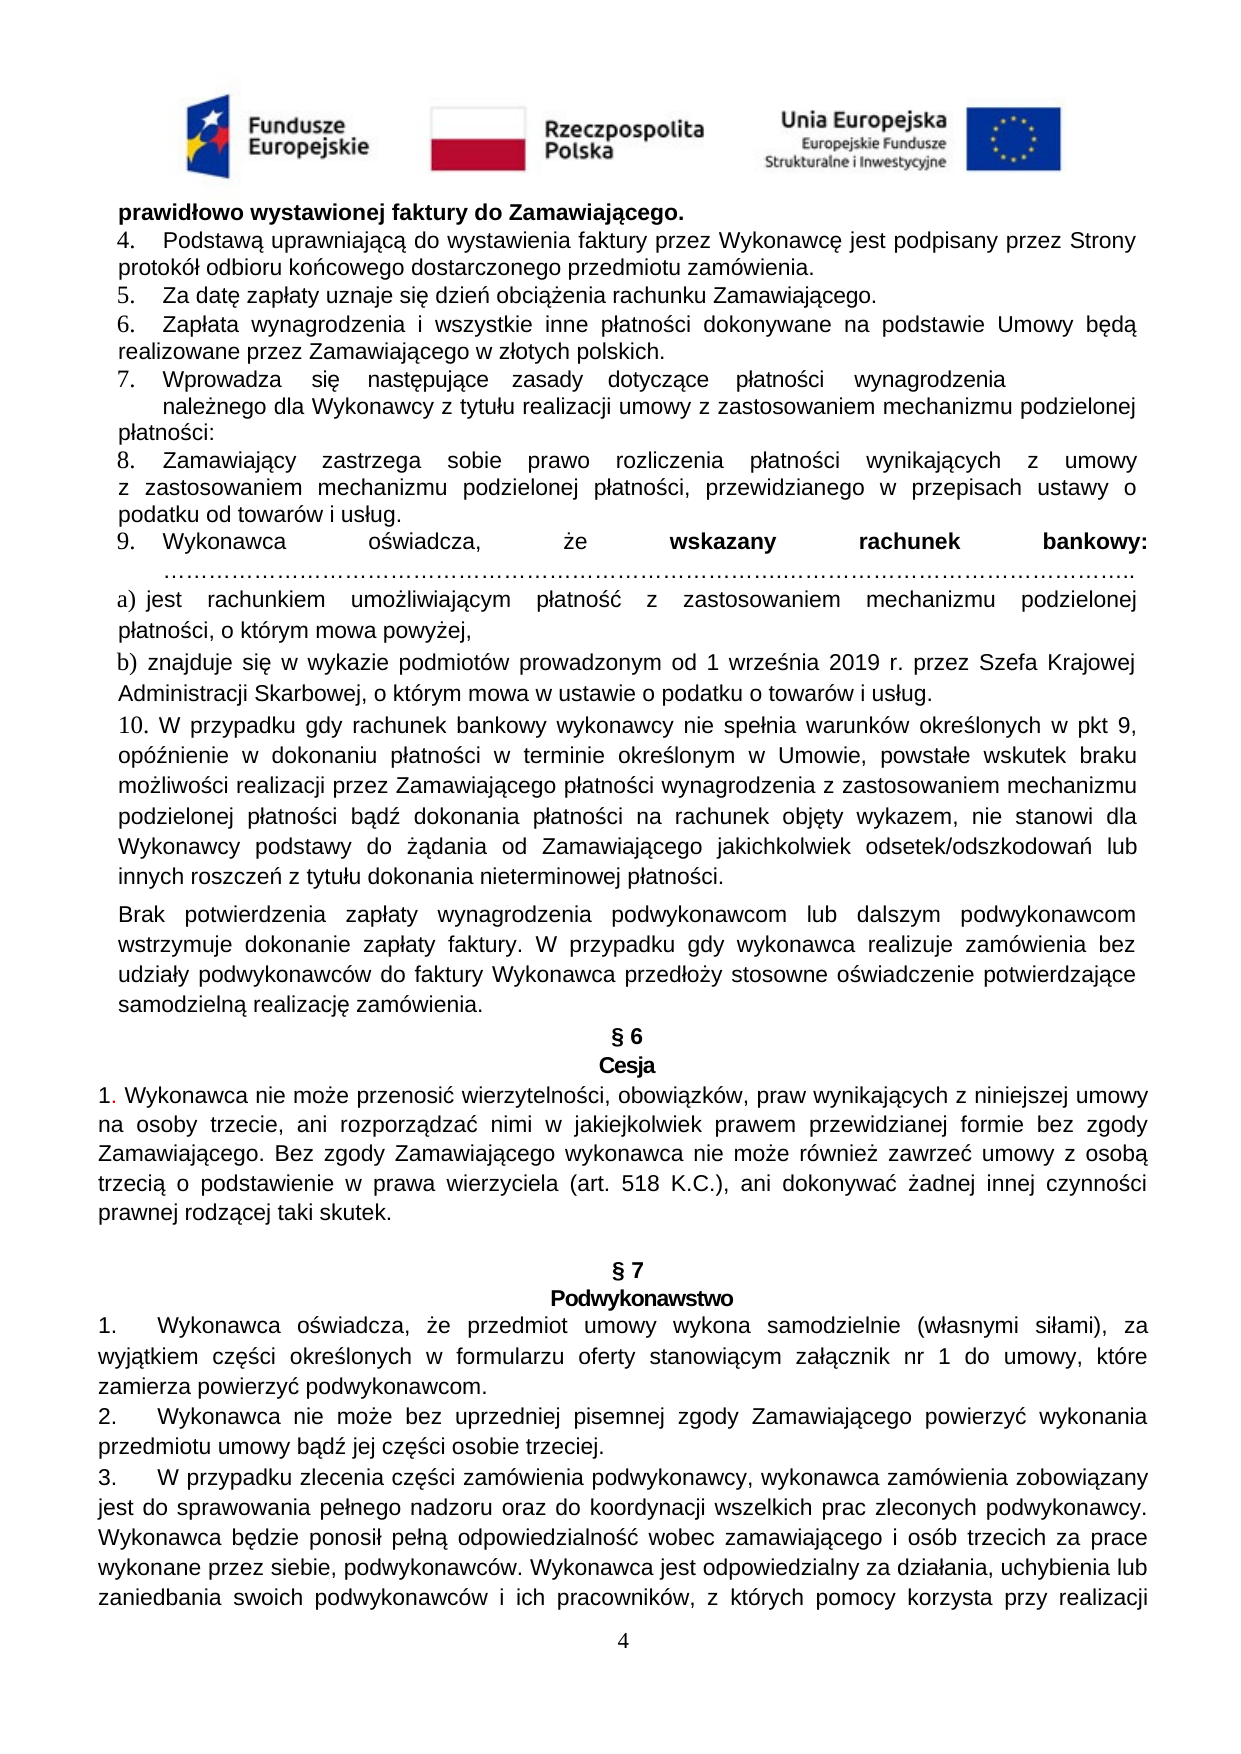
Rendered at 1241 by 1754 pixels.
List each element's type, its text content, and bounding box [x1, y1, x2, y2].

list znajduje się w wykazie podmiotów prowadzonym od 1 września 2019 r. przez Szefa Krajowej Administracji Skarbowej, o którym mowa w ustawie o podatku o towarów i usług. [117, 647, 1136, 706]
text 1. Wykonawca oświadcza, że przedmiot umowy wykona samodzielnie (własnymi siłami), za wyjątkiem części określonych w formularzu oferty stanowiącym załącznik nr 1 do umowy, które zamierza powierzyć podwykonawcom. [98, 1312, 1148, 1399]
list Wprowadza się następujące zasady dotyczące płatności wynagrodzenia należnego dla Wykonawcy z tytułu realizacji umowy z zastosowaniem mechanizmu podzielonej płatności: [117, 364, 1137, 446]
text Brak potwierdzenia zapłaty wynagrodzenia podwykonawcom lub dalszym podwykonawcom wstrzymuje dokonanie zapłaty faktury. W przypadku gdy wykonawca realizuje zamówienia bez udziały podwykonawców do faktury Wykonawca przedłoży stosowne oświadczenie potwierdzające samodzielną realizację zamówienia. [118, 901, 1137, 1018]
text 2. Wykonawca nie może bez uprzedniej pisemnej zgody Zamawiającego powierzyć wykonania przedmiotu umowy bądź jej części osobie trzeciej. [98, 1403, 1148, 1460]
list Wykonawca oświadcza, że wskazany rachunek bankowy: ……………………………………………………………………….……………………………………….. [117, 527, 1148, 584]
list Zamawiający zastrzega sobie prawo rozliczenia płatności wynikających z umowy z zastosowaniem mechanizmu podzielonej płatności, przewidzianego w przepisach ustawy o podatku od towarów i usług. [117, 446, 1137, 527]
list Za datę zapłaty uznaje się dzień obciążenia rachunku Zamawiającego. [117, 280, 1148, 309]
picture [166, 73, 1081, 199]
text 1. Wykonawca nie może przenosić wierzytelności, obowiązków, praw wynikających z niniejszej umowy na osoby trzecie, ani rozporządzać nimi w jakiejkolwiek prawem przewidzianej formie bez zgody Zamawiającego. Bez zgody Zamawiającego wykonawca nie może również zawrzeć umowy z osobą trzecią o podstawienie w prawa wierzyciela (art. 518 K.C.), ani dokonywać żadnej innej czynności prawnej rodzącej taki skutek. [98, 1079, 1148, 1225]
subtitle § 6 [117, 1022, 1138, 1050]
subtitle Cesja [117, 1051, 1138, 1079]
list Podstawą uprawniającą do wystawienia faktury przez Wykonawcę jest podpisany przez Strony protokół odbioru końcowego dostarczonego przedmiotu zamówienia. [117, 225, 1136, 280]
list W przypadku gdy rachunek bankowy wykonawcy nie spełnia warunków określonych w pkt 9, opóźnienie w dokonaniu płatności w terminie określonym w Umowie, powstałe wskutek braku możliwości realizacji przez Zamawiającego płatności wynagrodzenia z zastosowaniem mechanizmu podzielonej płatności bądź dokonania płatności na rachunek objęty wykazem, nie stanowi dla Wykonawcy podstawy do żądania od Zamawiającego jakichkolwiek odsetek/odszkodowań lub innych roszczeń z tytułu dokonania nieterminowej płatności. [118, 710, 1137, 889]
subtitle § 7 [612, 1255, 1148, 1284]
list jest rachunkiem umożliwiającym płatność z zastosowaniem mechanizmu podzielonej płatności, o którym mowa powyżej, [117, 584, 1137, 643]
subtitle Podwykonawstwo [98, 1284, 1148, 1312]
list Zapłata wynagrodzenia i wszystkie inne płatności dokonywane na podstawie Umowy będą realizowane przez Zamawiającego w złotych polskich. [117, 309, 1137, 364]
